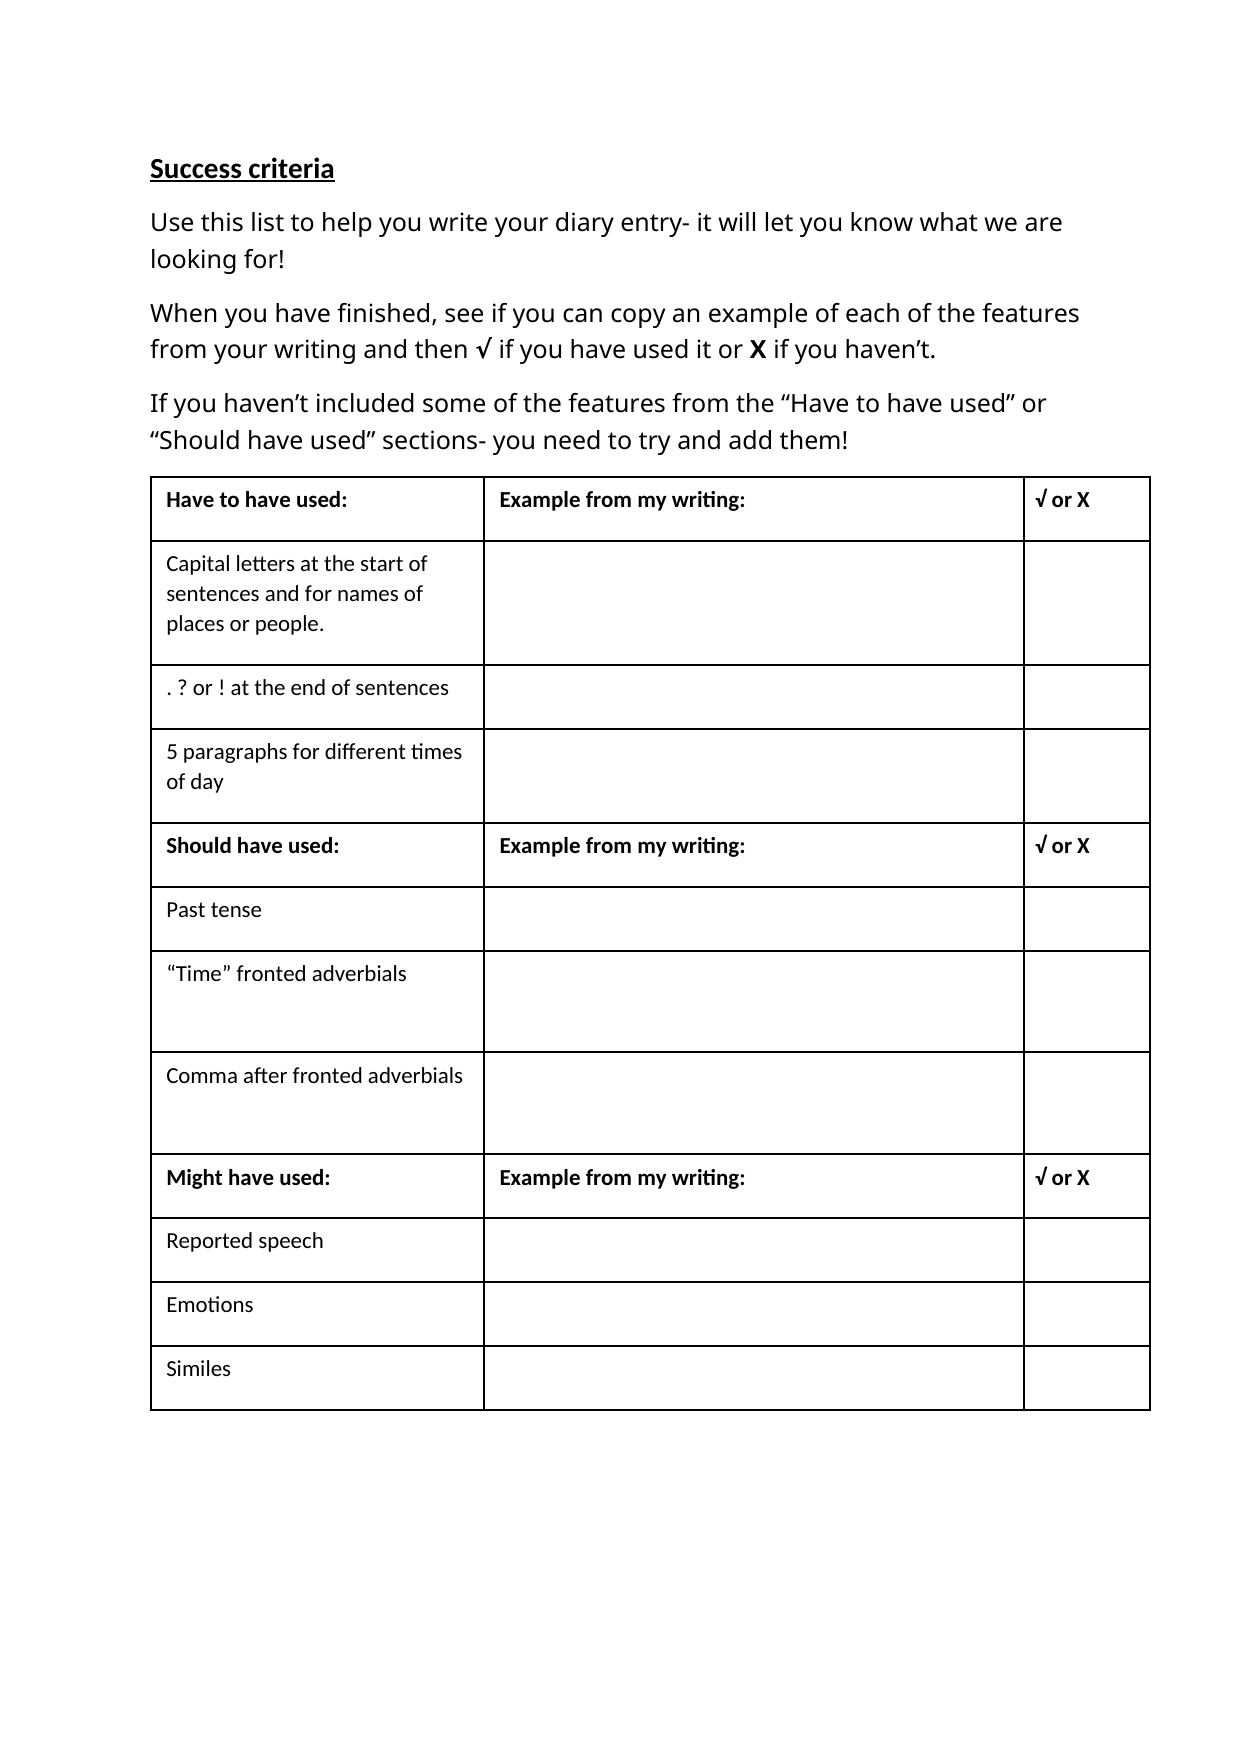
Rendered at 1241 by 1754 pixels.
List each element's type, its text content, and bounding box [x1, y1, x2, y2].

table_cell Emotions [152, 1283, 483, 1344]
text Success criteria [150, 150, 1090, 186]
table_cell [485, 542, 1023, 664]
table_cell “Time” fronted adverbials [152, 952, 483, 1051]
table_cell 5 paragraphs for different times of day [152, 730, 483, 822]
table_cell [1025, 888, 1149, 949]
table_cell Similes [152, 1347, 483, 1408]
table_header Example from my writing: [485, 478, 1023, 539]
table_cell Past tense [152, 888, 483, 949]
table_header Have to have used: [152, 478, 483, 539]
table_cell Example from my writing: [485, 824, 1023, 886]
table_cell [485, 666, 1023, 728]
text Use this list to help you write your diary entry- it will let you know what we are looking for! [150, 205, 1090, 276]
table_cell [485, 1347, 1023, 1408]
table_header √ or X [1025, 478, 1149, 539]
table_cell [1025, 1219, 1149, 1281]
table_cell . ? or ! at the end of sentences [152, 666, 483, 728]
table_cell [1025, 666, 1149, 728]
table_cell √ or X [1025, 1155, 1149, 1217]
table_cell [1025, 952, 1149, 1051]
table_cell Comma after fronted adverbials [152, 1053, 483, 1153]
table_cell [485, 1053, 1023, 1153]
table_cell Capital letters at the start of sentences and for names of places or people. [152, 542, 483, 664]
table_cell [485, 888, 1023, 949]
table_cell Reported speech [152, 1219, 483, 1281]
table_cell Might have used: [152, 1155, 483, 1217]
text If you haven’t included some of the features from the “Have to have used” or “Should have used” sections- you need to try and add them! [150, 386, 1090, 456]
table_cell [485, 1219, 1023, 1281]
table_cell [485, 952, 1023, 1051]
table_cell [1025, 542, 1149, 664]
text When you have finished, see if you can copy an example of each of the features from your writing and then √ if you have used it or X if you haven’t. [150, 295, 1090, 366]
table_cell [1025, 1053, 1149, 1153]
table_cell Example from my writing: [485, 1155, 1023, 1217]
table_cell [485, 730, 1023, 822]
table_cell Should have used: [152, 824, 483, 886]
table_cell √ or X [1025, 824, 1149, 886]
table_cell [485, 1283, 1023, 1344]
table_cell [1025, 730, 1149, 822]
table_cell [1025, 1283, 1149, 1344]
table_cell [1025, 1347, 1149, 1408]
